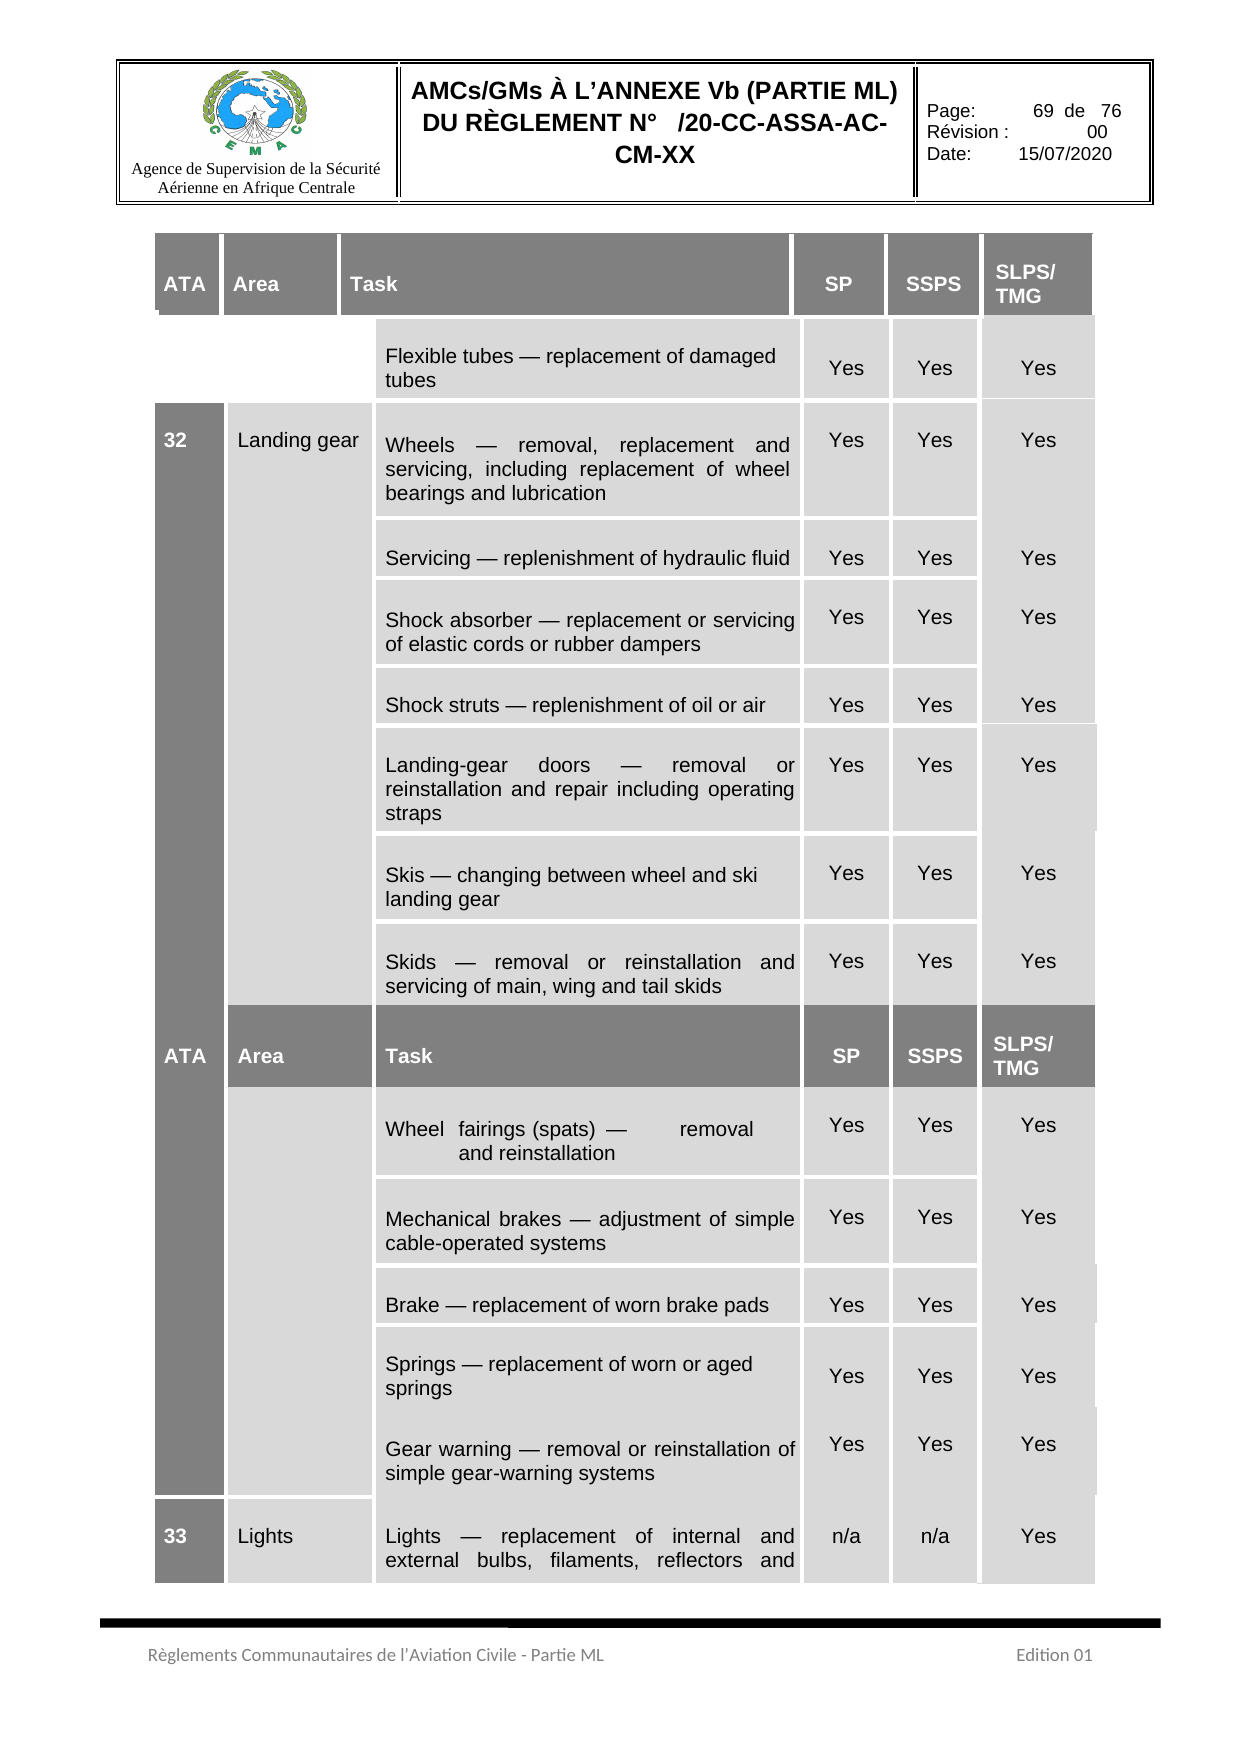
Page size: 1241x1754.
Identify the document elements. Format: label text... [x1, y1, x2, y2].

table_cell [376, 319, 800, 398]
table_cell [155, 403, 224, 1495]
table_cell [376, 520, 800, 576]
table_header ATA [155, 233, 221, 315]
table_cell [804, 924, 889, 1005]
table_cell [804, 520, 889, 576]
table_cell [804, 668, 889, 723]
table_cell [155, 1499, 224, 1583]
table_header SSPS [888, 233, 979, 315]
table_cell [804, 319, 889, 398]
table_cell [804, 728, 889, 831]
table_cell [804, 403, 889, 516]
table_header Area [224, 233, 339, 315]
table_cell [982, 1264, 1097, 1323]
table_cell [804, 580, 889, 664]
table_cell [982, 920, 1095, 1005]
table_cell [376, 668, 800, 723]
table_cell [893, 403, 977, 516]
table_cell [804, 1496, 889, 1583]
table_header SP [794, 234, 884, 315]
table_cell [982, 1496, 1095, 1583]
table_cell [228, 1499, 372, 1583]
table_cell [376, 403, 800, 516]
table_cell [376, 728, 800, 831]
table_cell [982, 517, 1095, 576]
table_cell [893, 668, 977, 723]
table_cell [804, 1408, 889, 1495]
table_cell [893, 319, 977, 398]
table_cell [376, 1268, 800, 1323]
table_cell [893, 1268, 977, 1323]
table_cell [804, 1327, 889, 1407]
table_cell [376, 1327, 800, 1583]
table_header Task [341, 233, 789, 315]
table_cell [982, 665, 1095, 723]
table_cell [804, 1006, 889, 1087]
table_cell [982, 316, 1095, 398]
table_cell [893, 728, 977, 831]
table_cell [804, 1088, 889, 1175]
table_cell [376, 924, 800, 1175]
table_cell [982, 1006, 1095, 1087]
table_header SLPS/TMG [984, 234, 1092, 315]
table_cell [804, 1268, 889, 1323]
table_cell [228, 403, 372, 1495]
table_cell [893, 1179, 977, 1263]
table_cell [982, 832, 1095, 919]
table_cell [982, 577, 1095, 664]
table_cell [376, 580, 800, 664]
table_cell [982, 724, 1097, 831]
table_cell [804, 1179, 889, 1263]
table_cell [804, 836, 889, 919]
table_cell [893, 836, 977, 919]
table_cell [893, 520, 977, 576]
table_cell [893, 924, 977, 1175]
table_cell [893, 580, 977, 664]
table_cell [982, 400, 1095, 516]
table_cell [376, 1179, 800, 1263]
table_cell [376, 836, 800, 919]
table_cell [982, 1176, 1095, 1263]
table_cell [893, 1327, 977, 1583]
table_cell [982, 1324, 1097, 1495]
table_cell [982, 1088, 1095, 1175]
